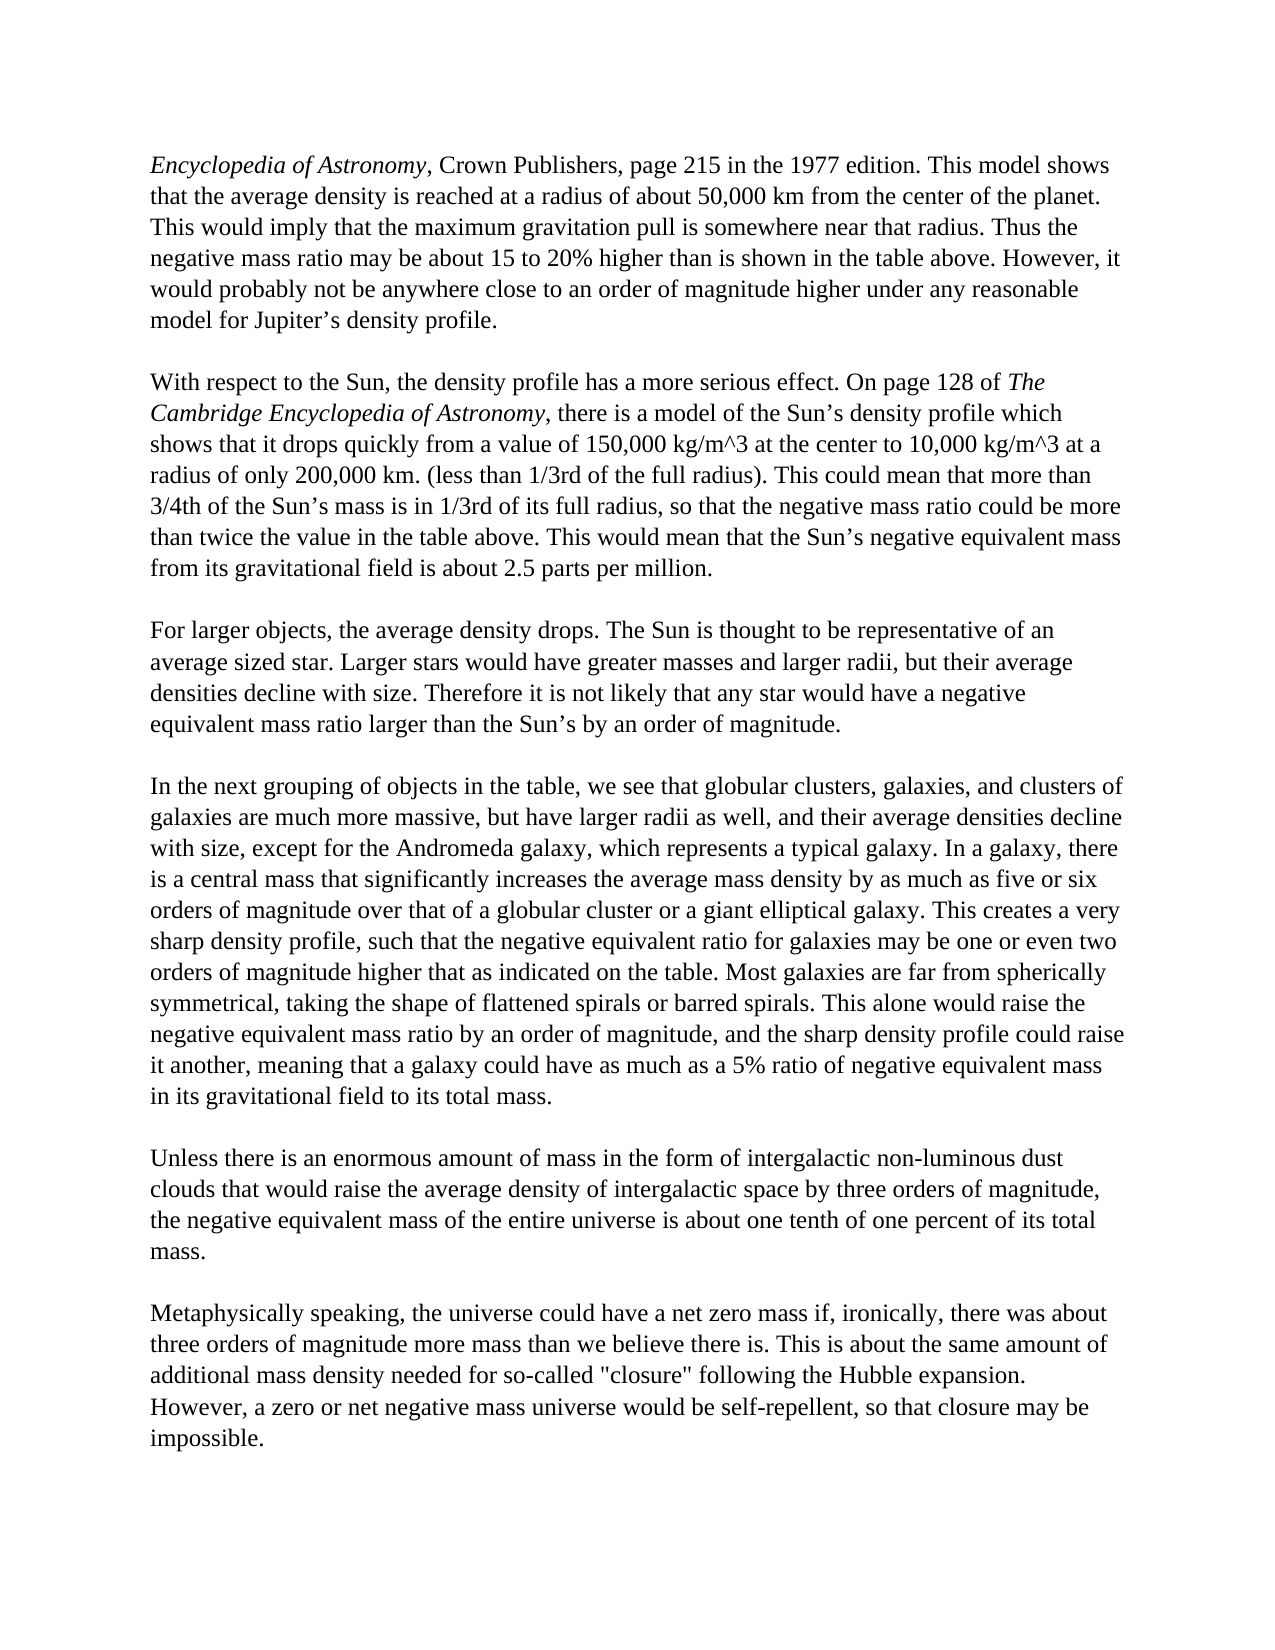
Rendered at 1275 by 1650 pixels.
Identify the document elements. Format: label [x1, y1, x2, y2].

text [150, 150, 1125, 1482]
